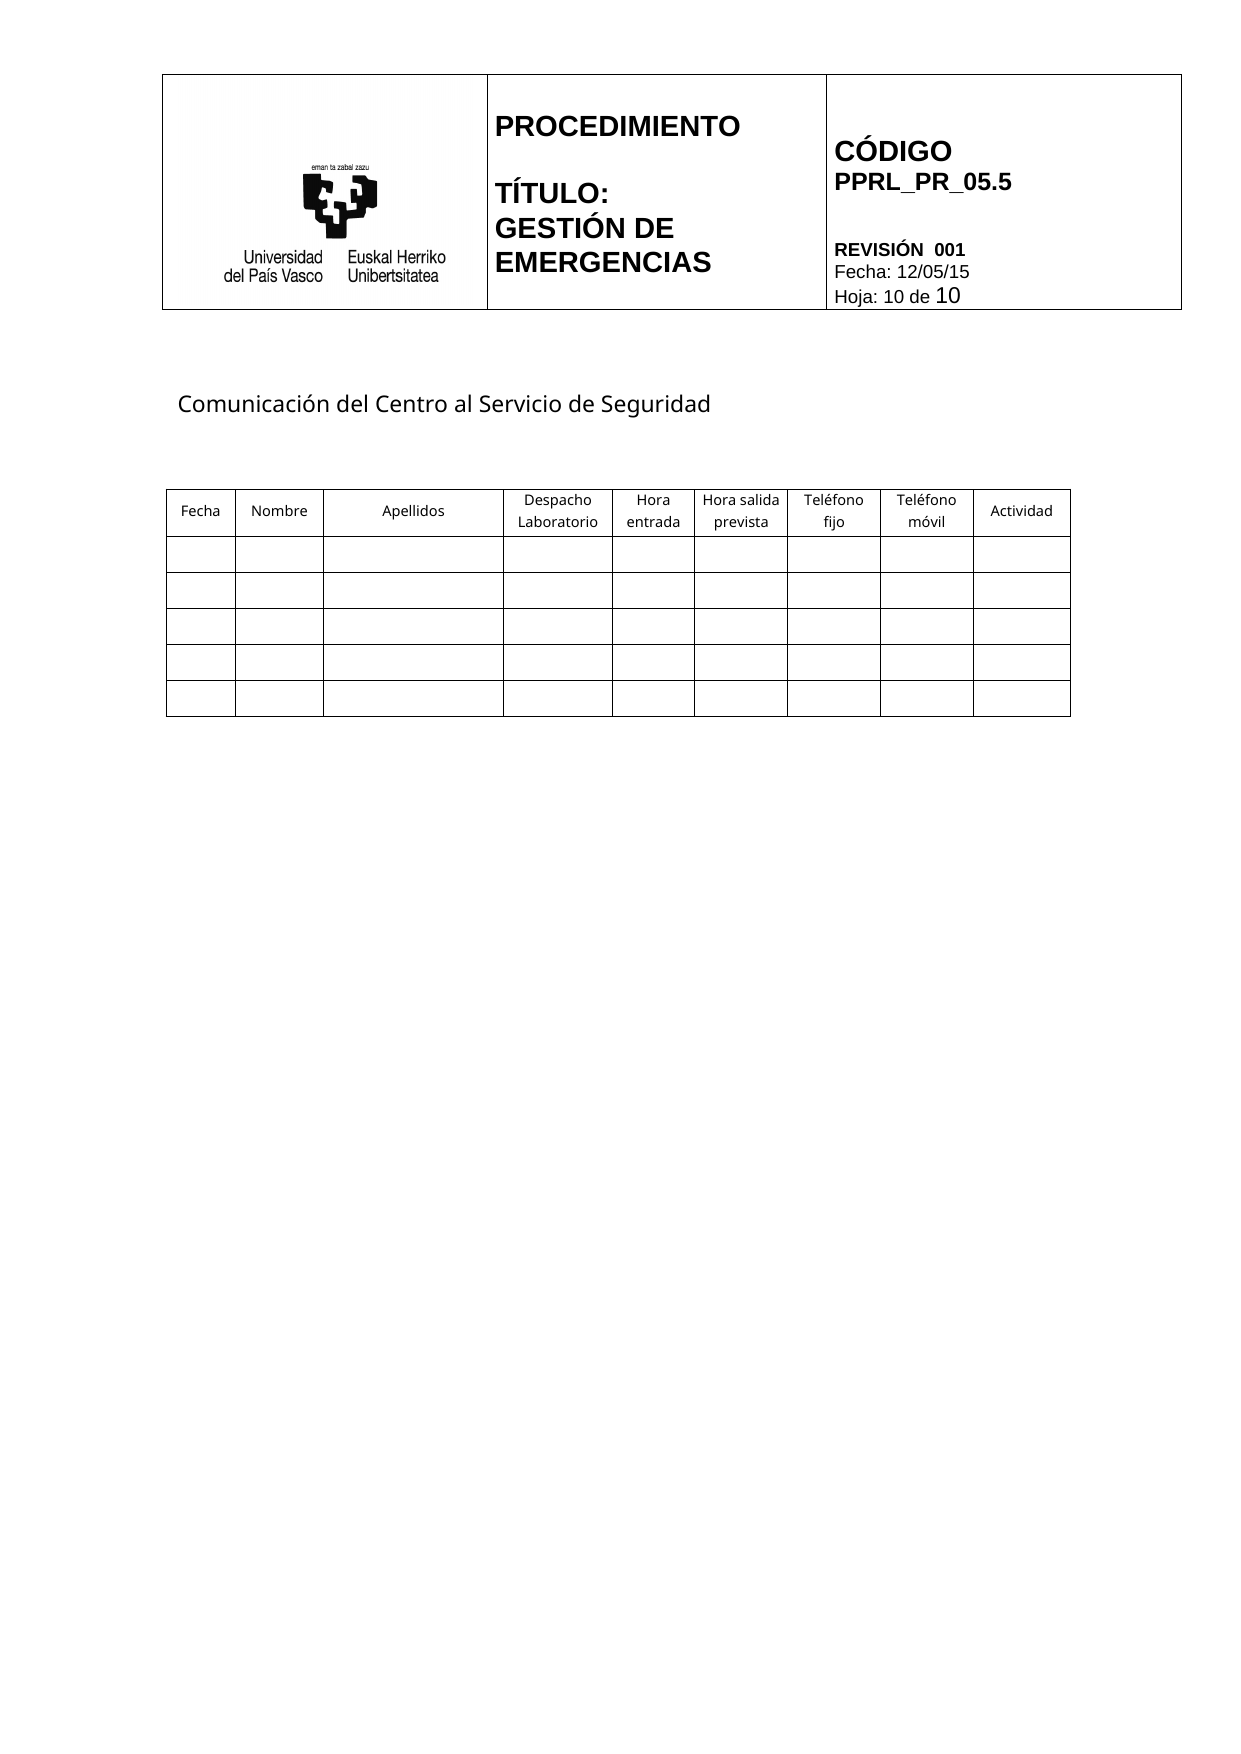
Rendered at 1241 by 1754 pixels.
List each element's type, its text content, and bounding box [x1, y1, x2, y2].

table_cell [788, 645, 880, 680]
table_header Hora salida prevista [695, 490, 787, 536]
table_cell [167, 609, 235, 644]
table_cell [504, 609, 612, 644]
table_cell [236, 609, 323, 644]
table_cell [788, 609, 880, 644]
table_cell [695, 537, 787, 572]
table_cell [613, 537, 694, 572]
table_cell [236, 645, 323, 680]
table_cell [974, 645, 1070, 680]
table_cell [324, 573, 503, 608]
table_cell [881, 681, 973, 716]
table_cell [881, 645, 973, 680]
table_cell [788, 573, 880, 608]
table_cell [236, 537, 323, 572]
text Comunicación del Centro al Servicio de Seguridad [177, 388, 1063, 419]
table_cell [504, 681, 612, 716]
table_header Despacho Laboratorio [504, 490, 612, 536]
table_cell [881, 573, 973, 608]
table_cell [236, 573, 323, 608]
table_header Fecha [167, 490, 235, 536]
table_cell [974, 681, 1070, 716]
table_header Hora entrada [613, 490, 694, 536]
table_cell [788, 681, 880, 716]
table_header Apellidos [324, 490, 503, 536]
table_cell [881, 609, 973, 644]
table_cell [613, 681, 694, 716]
table_cell [613, 645, 694, 680]
table_cell [504, 573, 612, 608]
table_cell [788, 537, 880, 572]
table_cell [613, 609, 694, 644]
table_cell [504, 645, 612, 680]
table_cell [881, 537, 973, 572]
table_cell [504, 537, 612, 572]
table_cell [613, 573, 694, 608]
table_cell [324, 681, 503, 716]
picture [176, 75, 473, 305]
table_header Teléfono móvil [881, 490, 973, 536]
table_cell [974, 609, 1070, 644]
table_cell [167, 681, 235, 716]
table_cell [695, 573, 787, 608]
table_header Teléfono fijo [788, 490, 880, 536]
table_cell [167, 537, 235, 572]
table_cell [324, 609, 503, 644]
table_cell [974, 537, 1070, 572]
table_cell [324, 645, 503, 680]
table_header Actividad [974, 490, 1070, 536]
table_cell [695, 609, 787, 644]
table_cell [167, 573, 235, 608]
table_header Nombre [236, 490, 323, 536]
table_cell [324, 537, 503, 572]
table_cell [236, 681, 323, 716]
table_cell [974, 573, 1070, 608]
table_cell [695, 681, 787, 716]
table_cell [695, 645, 787, 680]
table_cell [167, 645, 235, 680]
